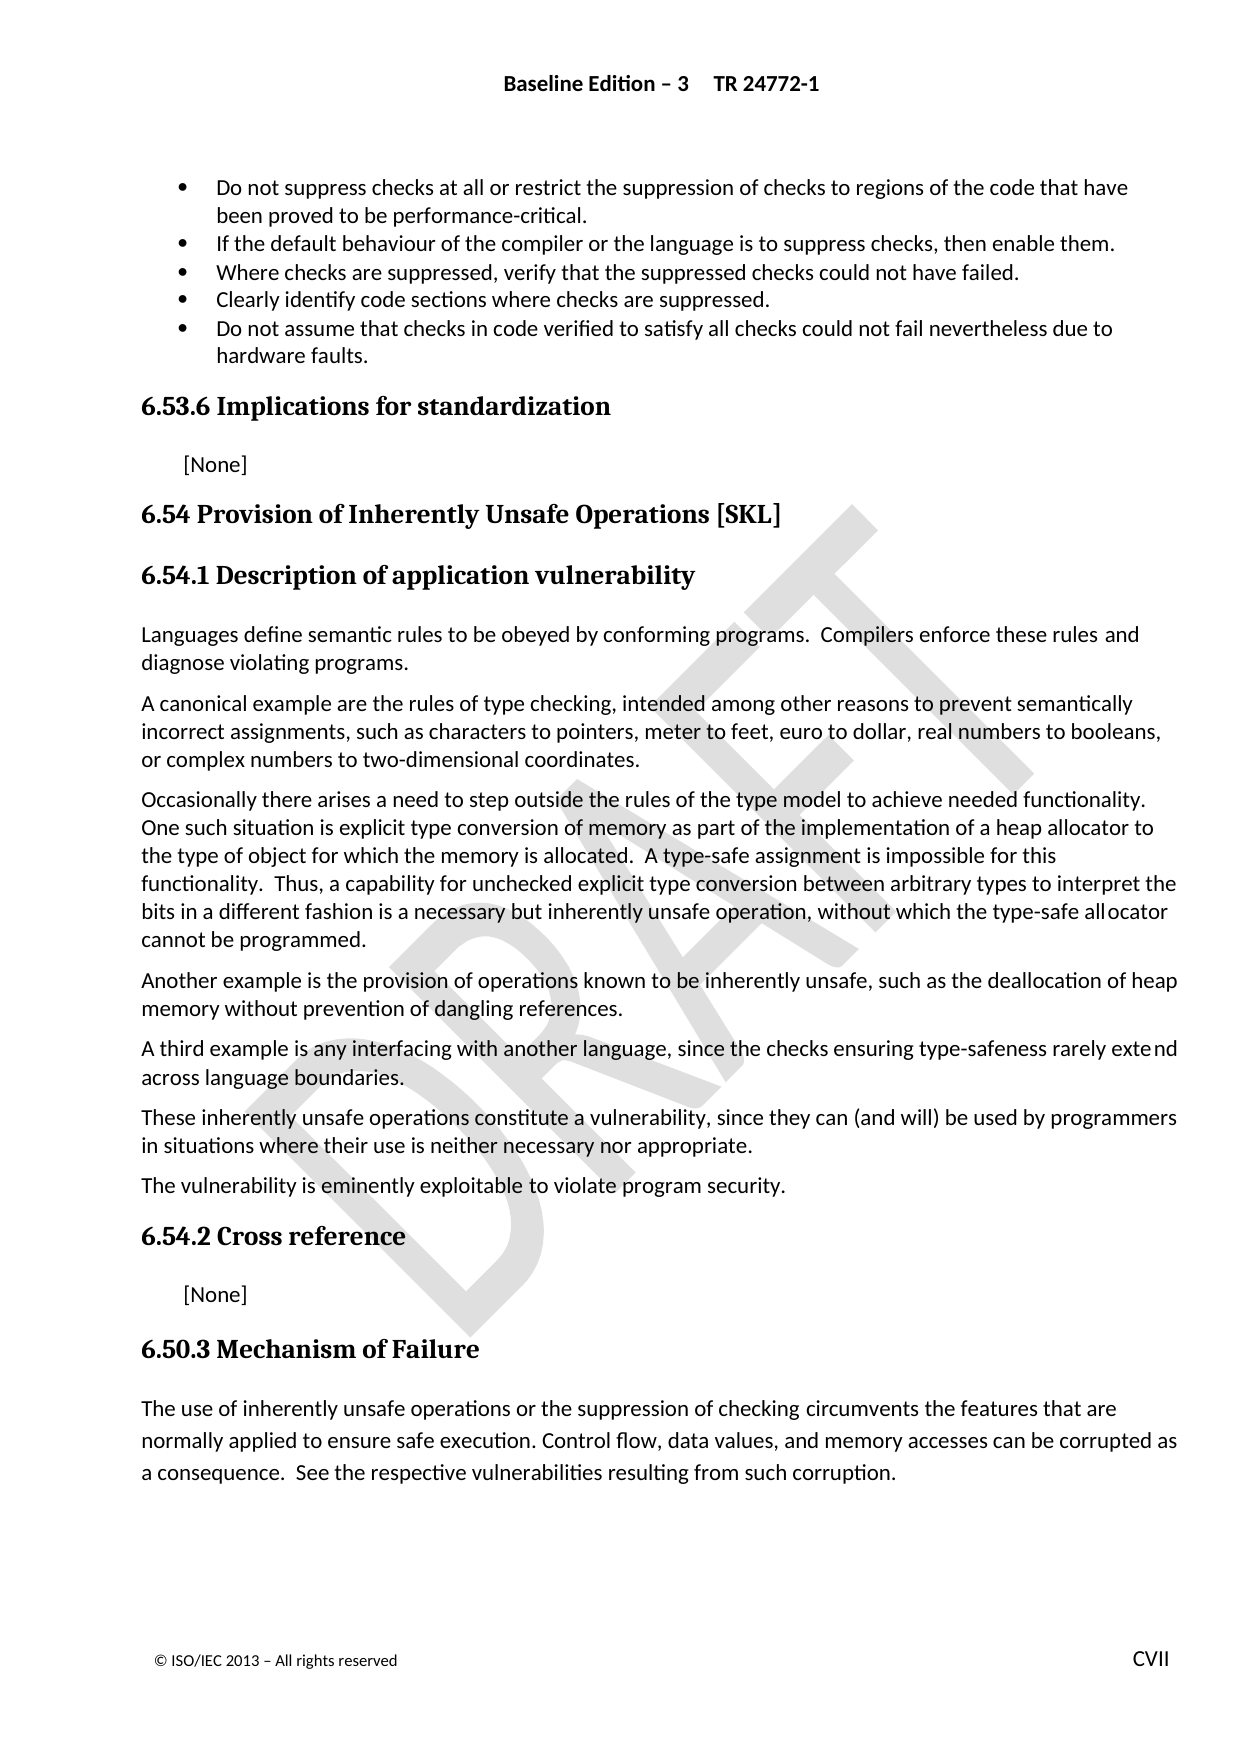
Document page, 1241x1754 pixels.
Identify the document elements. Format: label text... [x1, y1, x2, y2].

list Do not suppress checks at all or restrict the suppression of checks to regions of the code that have been proved to be performance-critical. [178, 173, 1182, 229]
subtitle 6.54.2 Cross reference [141, 1221, 1182, 1252]
list If the default behaviour of the compiler or the language is to suppress checks, then enable them. [178, 229, 1182, 258]
text Another example is the provision of operations known to be inherently unsafe, such as the deallocation of heap memory without prevention of dangling references. [141, 966, 1182, 1022]
subtitle 6.54 Provision of Inherently Unsafe Operations [SKL] [141, 499, 1182, 531]
list Do not assume that checks in code verified to satisfy all checks could not fail nevertheless due to hardware faults. [178, 314, 1182, 370]
text The use of inherently unsafe operations or the suppression of checking circumvents the features that are normally applied to ensure safe execution. Control flow, data values, and memory accesses can be corrupted as a consequence. See the respective vulnerabilities resulting from such corruption. [141, 1394, 1182, 1486]
text A canonical example are the rules of type checking, intended among other reasons to prevent semantically incorrect assignments, such as characters to pointers, meter to feet, euro to dollar, real numbers to booleans, or complex numbers to two-dimensional coordinates. [141, 689, 1182, 773]
text These inherently unsafe operations constitute a vulnerability, since they can (and will) be used by programmers in situations where their use is neither necessary nor appropriate. [141, 1103, 1182, 1159]
text [None] [183, 451, 1182, 479]
subtitle 6.50.3 Mechanism of Failure [141, 1334, 1182, 1365]
list Clearly identify code sections where checks are suppressed. [178, 286, 1182, 314]
text A third example is any interfacing with another language, since the checks ensuring type-safeness rarely extend across language boundaries. [141, 1034, 1182, 1091]
subtitle 6.54.1 Description of application vulnerability [141, 560, 1182, 591]
subtitle 6.53.6 Implications for standardization [141, 391, 1182, 422]
text [None] [183, 1281, 1182, 1309]
list Where checks are suppressed, verify that the suppressed checks could not have failed. [178, 258, 1182, 286]
text Languages define semantic rules to be obeyed by conforming programs. Compilers enforce these rules and diagnose violating programs. [141, 620, 1182, 676]
text The vulnerability is eminently exploitable to violate program security. [141, 1172, 1182, 1200]
text Occasionally there arises a need to step outside the rules of the type model to achieve needed functionality. One such situation is explicit type conversion of memory as part of the implementation of a heap allocator to the type of object for which the memory is allocated. A type-safe assignment is impossible for this functionality. Thus, a capability for unchecked explicit type conversion between arbitrary types to interpret the bits in a different fashion is a necessary but inherently unsafe operation, without which the type-safe allocator cannot be programmed. [141, 785, 1182, 953]
